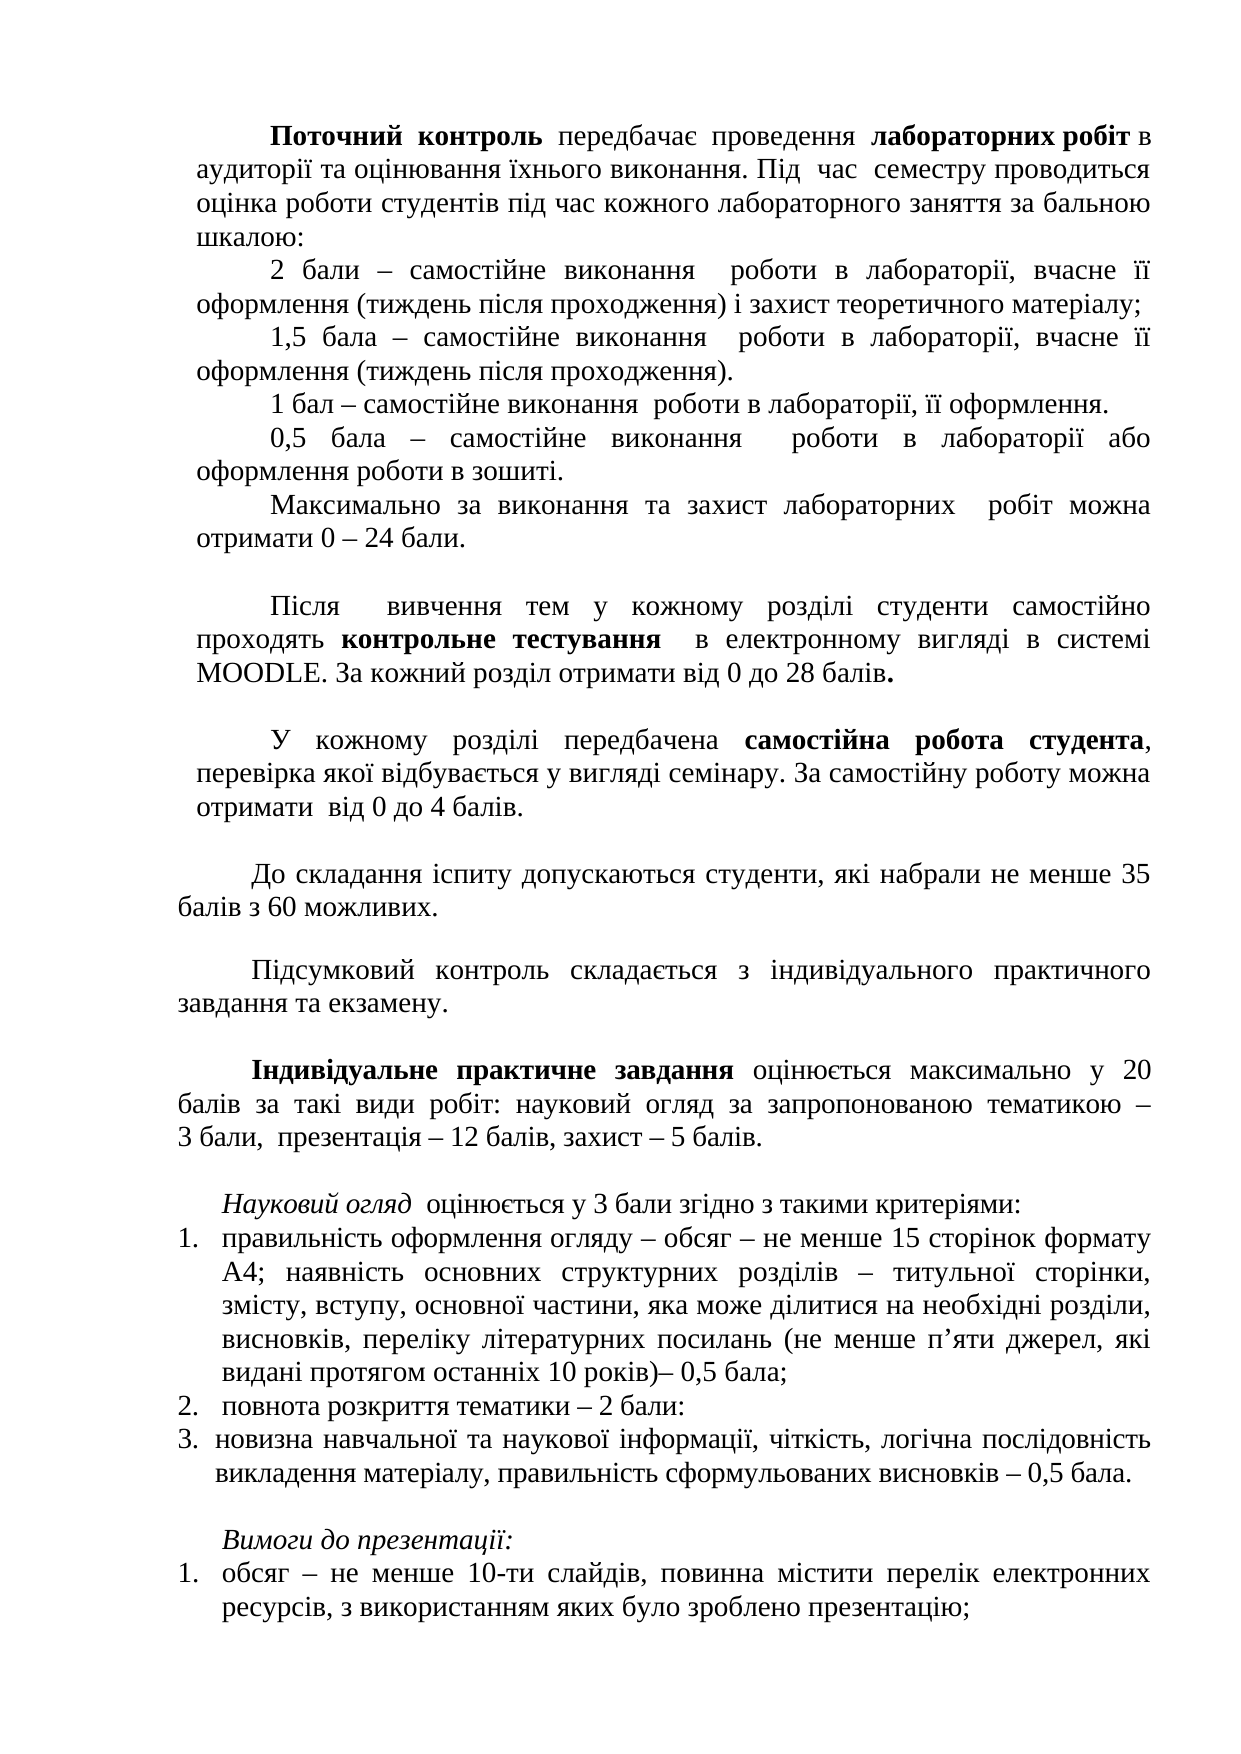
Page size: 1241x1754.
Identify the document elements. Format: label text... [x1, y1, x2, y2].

text Науковий огляд оцінюється у 3 бали згідно з такими критеріями: [177, 1187, 1152, 1220]
text 1,5 бала – самостійне виконання роботи в лабораторії, вчасне її оформлення (тиждень після проходження). [196, 319, 1152, 386]
list правильність оформлення огляду – обсяг – не менше 15 сторінок формату А4; наявність основних структурних розділів – титульної сторінки, змісту, вступу, основної частини, яка може ділитися на необхідні розділи, висновків, переліку літературних посилань (не менше п’яти джерел, які видані протягом останніх 10 років)– 0,5 бала; [177, 1220, 1152, 1388]
text Вимоги до презентації: [177, 1522, 1152, 1556]
text Максимально за виконання та захист лабораторних робіт можна отримати 0 – 24 бали. [196, 487, 1152, 554]
text 1 бал – самостійне виконання роботи в лабораторії, її оформлення. [196, 386, 1152, 420]
text 2 бали – самостійне виконання роботи в лабораторії, вчасне її оформлення (тиждень після проходження) і захист теоретичного матеріалу; [196, 252, 1152, 319]
list новизна навчальної та наукової інформації, чіткість, логічна послідовність викладення матеріалу, правильність сформульованих висновків – 0,5 бала. [177, 1421, 1152, 1488]
list повнота розкриття тематики – 2 бали: [177, 1388, 1152, 1421]
text Після вивчення тем у кожному розділі студенти самостійно проходять контрольне тестування в електронному вигляді в системі MOODLЕ. За кожний розділ отримати від 0 до 28 балів. [196, 588, 1152, 688]
text Індивідуальне практичне завдання оцінюється максимально у 20 балів за такі види робіт: науковий огляд за запропонованою тематикою – 3 бали, презентація – 12 балів, захист – 5 балів. [177, 1052, 1152, 1153]
text 0,5 бала – самостійне виконання роботи в лабораторії або оформлення роботи в зошиті. [196, 420, 1152, 487]
text До складання іспиту допускаються студенти, які набрали не менше 35 балів з 60 можливих. [177, 856, 1152, 923]
list обсяг – не менше 10-ти слайдів, повинна містити перелік електронних ресурсів, з використанням яких було зроблено презентацію; [177, 1556, 1152, 1623]
text Поточний контроль передбачає проведення лабораторних робіт в аудиторії та оцінювання їхнього виконання. Під час семестру проводиться оцінка роботи студентів під час кожного лабораторного заняття за бальною шкалою: [196, 118, 1152, 252]
text У кожному розділі передбачена самостійна робота студента, перевірка якої відбувається у вигляді семінару. За самостійну роботу можна отримати від 0 до 4 балів. [196, 722, 1152, 822]
text Підсумковий контроль складається з індивідуального практичного завдання та екзамену. [177, 952, 1152, 1019]
